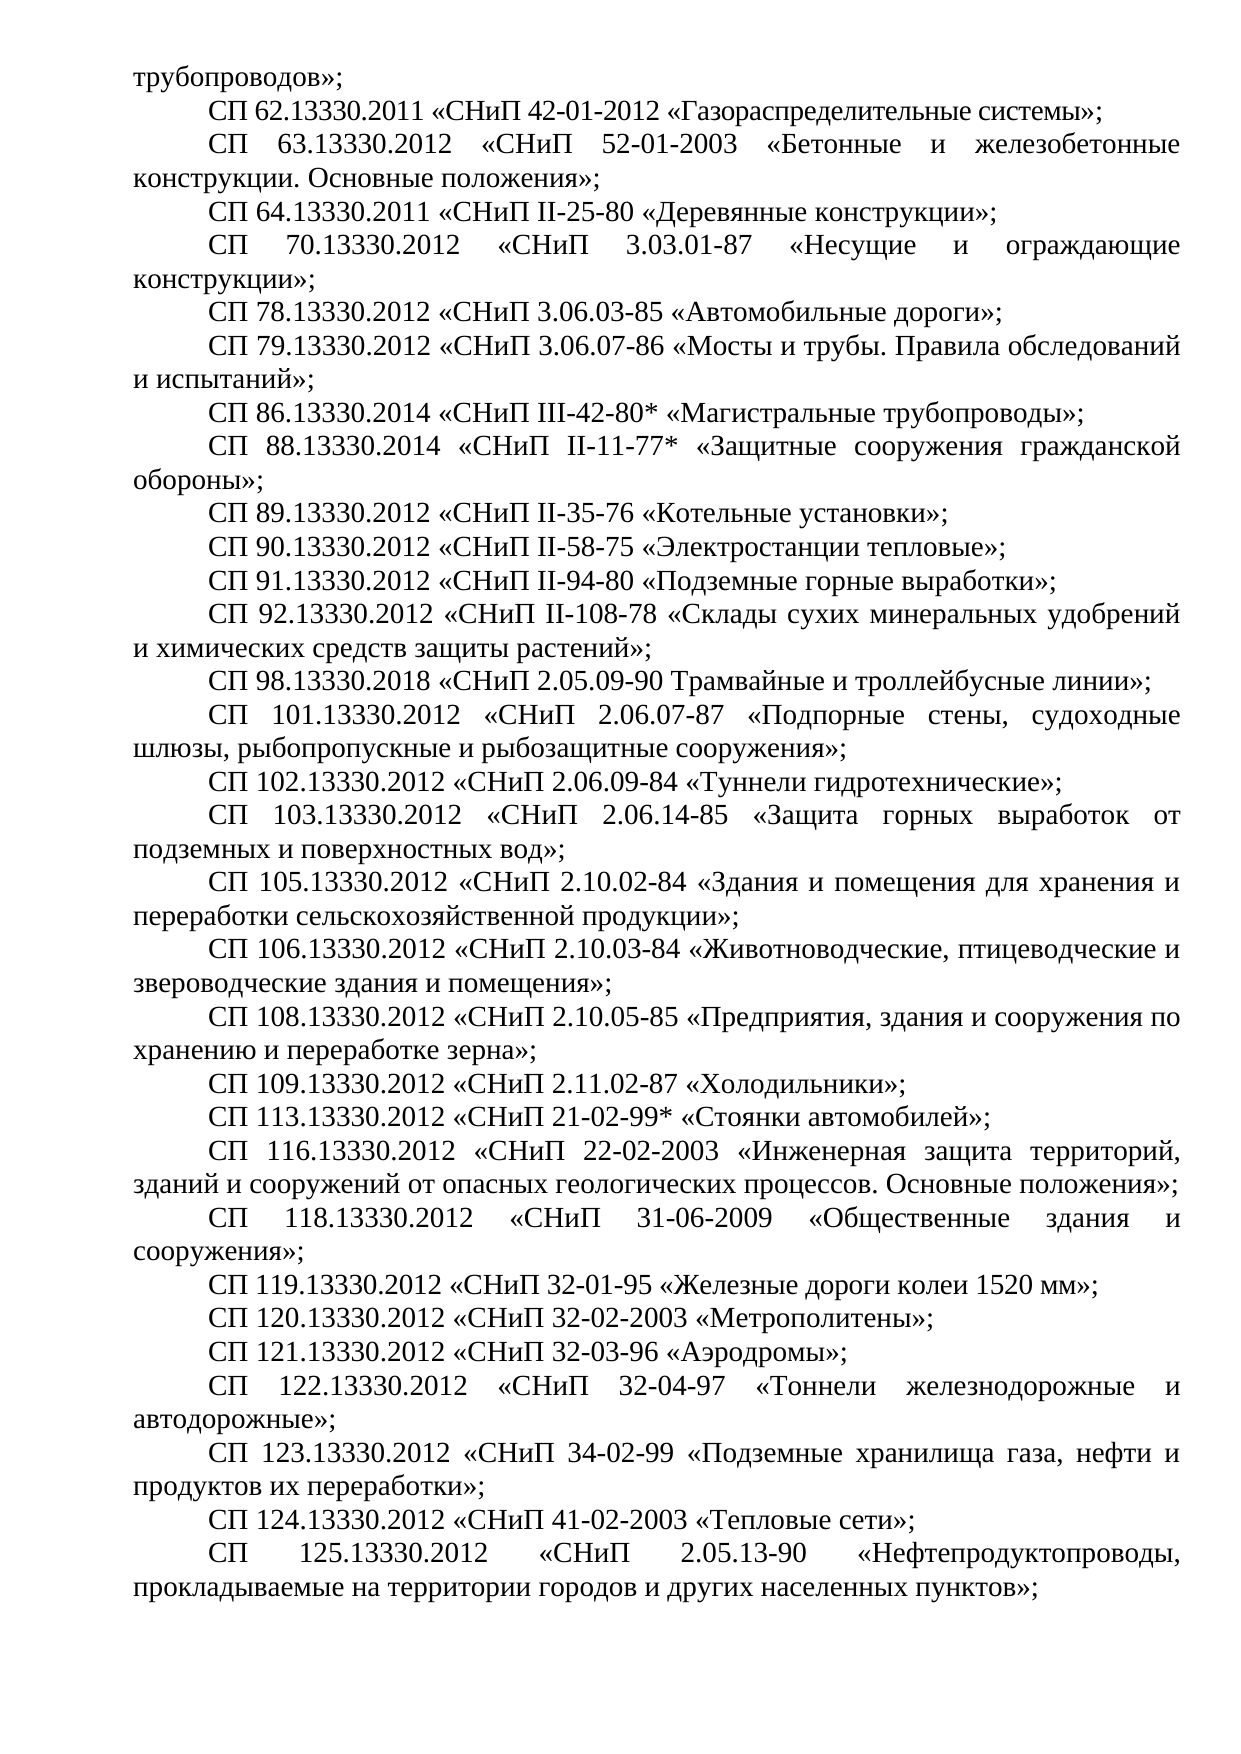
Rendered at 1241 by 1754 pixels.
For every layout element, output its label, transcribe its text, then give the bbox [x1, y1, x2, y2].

text СП 92.13330.2012 «СНиП II-108-78 «Склады сухих минеральных удобрений и химических средств защиты растений»; [133, 596, 1181, 663]
text СП 70.13330.2012 «СНиП 3.03.01-87 «Несущие и ограждающие конструкции»; [133, 227, 1181, 294]
text СП 106.13330.2012 «СНиП 2.10.03-84 «Животноводческие, птицеводческие и звероводческие здания и помещения»; [133, 932, 1181, 999]
text СП 119.13330.2012 «СНиП 32-01-95 «Железные дороги колеи 1520 мм»; [133, 1267, 1181, 1301]
text СП 90.13330.2012 «СНиП II-58-75 «Электростанции тепловые»; [133, 529, 1181, 563]
text СП 89.13330.2012 «СНиП II-35-76 «Котельные установки»; [133, 496, 1181, 529]
text СП 98.13330.2018 «СНиП 2.05.09-90 Трамвайные и троллейбусные линии»; [133, 663, 1181, 697]
text СП 86.13330.2014 «СНиП III-42-80* «Магистральные трубопроводы»; [133, 395, 1181, 428]
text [133, 59, 1181, 93]
text СП 102.13330.2012 «СНиП 2.06.09-84 «Туннели гидротехнические»; [133, 764, 1181, 797]
text СП 121.13330.2012 «СНиП 32-03-96 «Аэродромы»; [133, 1334, 1181, 1368]
text СП 116.13330.2012 «СНиП 22-02-2003 «Инженерная защита территорий, зданий и сооружений от опасных геологических процессов. Основные положения»; [133, 1133, 1181, 1200]
text СП 124.13330.2012 «СНиП 41-02-2003 «Тепловые сети»; [133, 1502, 1181, 1535]
text СП 103.13330.2012 «СНиП 2.06.14-85 «Защита горных выработок от подземных и поверхностных вод»; [133, 797, 1181, 864]
text СП 88.13330.2014 «СНиП II-11-77* «Защитные сооружения гражданской обороны»; [133, 428, 1181, 496]
text СП 62.13330.2011 «СНиП 42-01-2012 «Газораспределительные системы»; [133, 93, 1181, 127]
text СП 63.13330.2012 «СНиП 52-01-2003 «Бетонные и железобетонные конструкции. Основные положения»; [133, 127, 1181, 194]
text СП 78.13330.2012 «СНиП 3.06.03-85 «Автомобильные дороги»; [133, 294, 1181, 328]
text СП 120.13330.2012 «СНиП 32-02-2003 «Метрополитены»; [133, 1301, 1181, 1334]
text СП 105.13330.2012 «СНиП 2.10.02-84 «Здания и помещения для хранения и переработки сельскохозяйственной продукции»; [133, 864, 1181, 932]
text СП 91.13330.2012 «СНиП II-94-80 «Подземные горные выработки»; [133, 563, 1181, 596]
text СП 109.13330.2012 «СНиП 2.11.02-87 «Холодильники»; [133, 1066, 1181, 1099]
text СП 101.13330.2012 «СНиП 2.06.07-87 «Подпорные стены, судоходные шлюзы, рыбопропускные и рыбозащитные сооружения»; [133, 697, 1181, 764]
text СП 122.13330.2012 «СНиП 32-04-97 «Тоннели железнодорожные и автодорожные»; [133, 1368, 1181, 1435]
text СП 118.13330.2012 «СНиП 31-06-2009 «Общественные здания и сооружения»; [133, 1200, 1181, 1267]
text СП 79.13330.2012 «СНиП 3.06.07-86 «Мосты и трубы. Правила обследований и испытаний»; [133, 328, 1181, 395]
text СП 113.13330.2012 «СНиП 21-02-99* «Стоянки автомобилей»; [133, 1099, 1181, 1133]
text СП 64.13330.2011 «СНиП II-25-80 «Деревянные конструкции»; [133, 194, 1181, 227]
text СП 123.13330.2012 «СНиП 34-02-99 «Подземные хранилища газа, нефти и продуктов их переработки»; [133, 1435, 1181, 1502]
text СП 125.13330.2012 «СНиП 2.05.13-90 «Нефтепродуктопроводы, прокладываемые на территории городов и других населенных пунктов»; [133, 1535, 1181, 1602]
text СП 108.13330.2012 «СНиП 2.10.05-85 «Предприятия, здания и сооружения по хранению и переработке зерна»; [133, 999, 1181, 1066]
